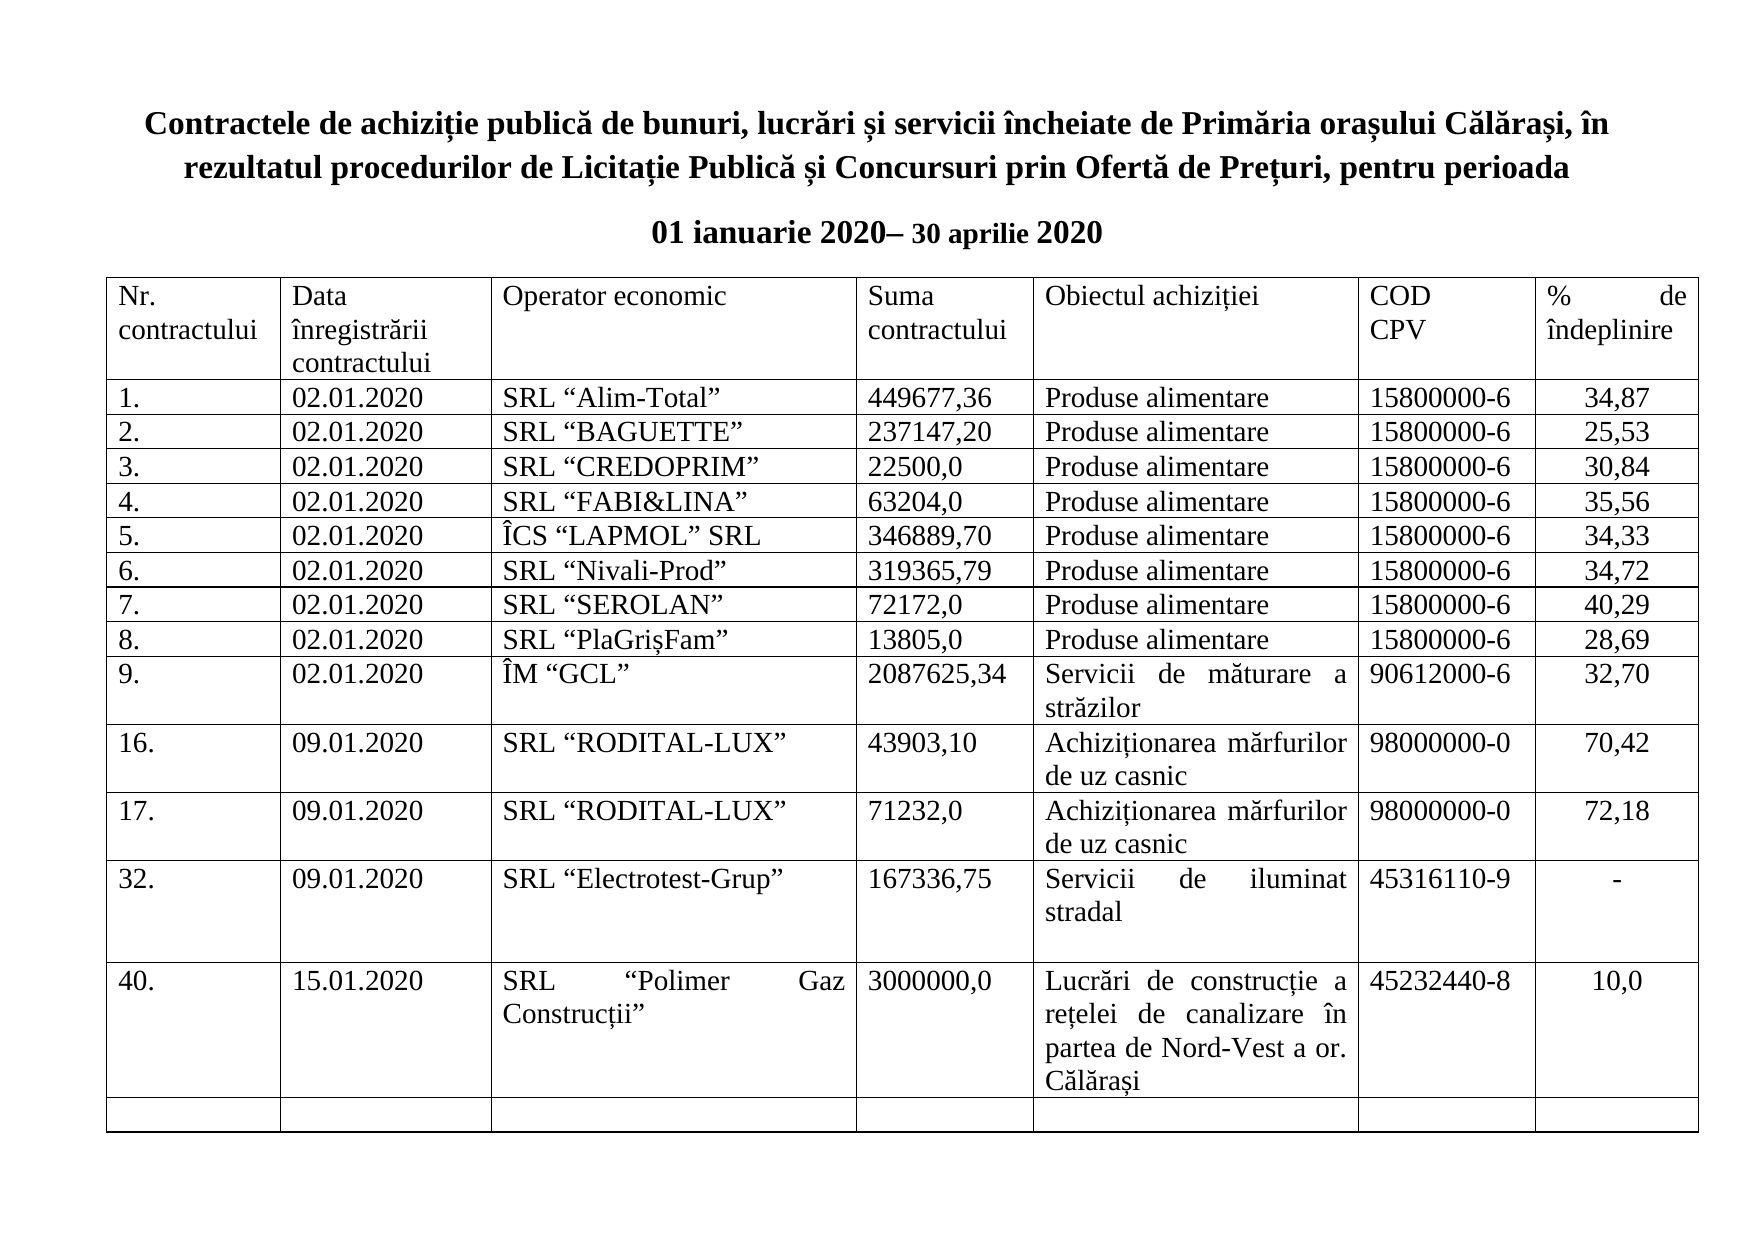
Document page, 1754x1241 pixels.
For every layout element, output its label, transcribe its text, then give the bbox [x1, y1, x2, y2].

table_cell 34,33 [1536, 518, 1698, 552]
table_cell SRL “SEROLAN” [492, 588, 856, 621]
table_cell 02.01.2020 [281, 657, 491, 724]
table_cell ÎCS “LAPMOL” SRL [492, 518, 856, 552]
table_cell 98000000-0 [1359, 725, 1535, 792]
table_cell Servicii de măturare a străzilor [1034, 657, 1358, 724]
table_cell SRL “FABI&LINA” [492, 484, 856, 517]
table_cell 10,0 [1536, 963, 1698, 1097]
table_cell Produse alimentare [1034, 553, 1358, 586]
table_cell 15800000-6 [1359, 484, 1535, 517]
table_cell 167336,75 [857, 861, 1033, 962]
table_cell 15.01.2020 [281, 963, 491, 1097]
table_cell 15800000-6 [1359, 553, 1535, 586]
table_cell 6. [107, 553, 280, 586]
table_cell 09.01.2020 [281, 793, 491, 860]
table_cell 15800000-6 [1359, 518, 1535, 552]
table_cell 15800000-6 [1359, 588, 1535, 621]
table_cell 63204,0 [857, 484, 1033, 517]
table_cell 2087625,34 [857, 657, 1033, 724]
table_cell ÎM “GCL” [492, 657, 856, 724]
table_cell 3000000,0 [857, 963, 1033, 1097]
table_cell SRL “Alim-Total” [492, 380, 856, 413]
table_cell 15800000-6 [1359, 449, 1535, 483]
table_cell 34,87 [1536, 380, 1698, 413]
table_cell 15800000-6 [1359, 415, 1535, 448]
table_cell Produse alimentare [1034, 622, 1358, 656]
table_cell 3. [107, 449, 280, 483]
table_header % de îndeplinire [1536, 278, 1698, 379]
table_cell 32. [107, 861, 280, 962]
text 01 ianuarie 2020– 30 aprilie 2020 [118, 212, 1636, 251]
table_cell 35,56 [1536, 484, 1698, 517]
table_cell 237147,20 [857, 415, 1033, 448]
table_header Data înregistrării contractului [281, 278, 491, 379]
text Contractele de achiziție publică de bunuri, lucrări și servicii încheiate de Primăria orașului Călărași, în rezultatul procedurilor de Licitație Publică și Concursuri prin Ofertă de Prețuri, pentru perioada [118, 103, 1636, 186]
table_cell 32,70 [1536, 657, 1698, 724]
table_cell Produse alimentare [1034, 449, 1358, 483]
table_cell 449677,36 [857, 380, 1033, 413]
table_cell [1034, 1098, 1358, 1131]
table_cell [1536, 1098, 1698, 1131]
table_cell 45316110-9 [1359, 861, 1535, 962]
table_cell 7. [107, 588, 280, 621]
table_cell 09.01.2020 [281, 725, 491, 792]
table_cell SRL “Polimer Gaz Construcții” [492, 963, 856, 1097]
table_cell 02.01.2020 [281, 553, 491, 586]
table_cell 09.01.2020 [281, 861, 491, 962]
table_cell 02.01.2020 [281, 622, 491, 656]
table_cell Produse alimentare [1034, 518, 1358, 552]
table_header COD CPV [1359, 278, 1535, 379]
table_cell 4. [107, 484, 280, 517]
table_cell Achiziționarea mărfurilor de uz casnic [1034, 793, 1358, 860]
table_cell 70,42 [1536, 725, 1698, 792]
table_cell 72172,0 [857, 588, 1033, 621]
table_cell 90612000-6 [1359, 657, 1535, 724]
table_cell 71232,0 [857, 793, 1033, 860]
table_cell 40,29 [1536, 588, 1698, 621]
table_cell 02.01.2020 [281, 484, 491, 517]
table_cell Produse alimentare [1034, 415, 1358, 448]
table_cell [107, 1098, 280, 1131]
table_header Suma contractului [857, 278, 1033, 379]
table_cell SRL “RODITAL-LUX” [492, 793, 856, 860]
table_cell [281, 1098, 491, 1131]
table_cell 02.01.2020 [281, 518, 491, 552]
table_cell 72,18 [1536, 793, 1698, 860]
table_cell SRL “PlaGrișFam” [492, 622, 856, 656]
table_cell 16. [107, 725, 280, 792]
table_cell Achiziționarea mărfurilor de uz casnic [1034, 725, 1358, 792]
table_cell [492, 1098, 856, 1131]
table_header Nr. contractului [107, 278, 280, 379]
table_cell 22500,0 [857, 449, 1033, 483]
table_cell 02.01.2020 [281, 588, 491, 621]
table_cell SRL “BAGUETTE” [492, 415, 856, 448]
table_cell 02.01.2020 [281, 415, 491, 448]
table_cell [1359, 1098, 1535, 1131]
table_cell 28,69 [1536, 622, 1698, 656]
table_cell 1. [107, 380, 280, 413]
table_cell Produse alimentare [1034, 380, 1358, 413]
table_cell 15800000-6 [1359, 622, 1535, 656]
table_cell 43903,10 [857, 725, 1033, 792]
table_cell Lucrări de construcție a rețelei de canalizare în partea de Nord-Vest a or. Călărași [1034, 963, 1358, 1097]
table_cell 30,84 [1536, 449, 1698, 483]
table_cell [857, 1098, 1033, 1131]
table_cell 25,53 [1536, 415, 1698, 448]
table_cell 5. [107, 518, 280, 552]
table_cell 02.01.2020 [281, 380, 491, 413]
table_cell 9. [107, 657, 280, 724]
table_cell 17. [107, 793, 280, 860]
table_cell Servicii de iluminat stradal [1034, 861, 1358, 962]
table_cell 319365,79 [857, 553, 1033, 586]
table_cell Produse alimentare [1034, 484, 1358, 517]
table_cell 34,72 [1536, 553, 1698, 586]
table_cell 98000000-0 [1359, 793, 1535, 860]
table_cell SRL “Electrotest-Grup” [492, 861, 856, 962]
table_header Obiectul achiziției [1034, 278, 1358, 379]
table_cell 13805,0 [857, 622, 1033, 656]
table_cell 346889,70 [857, 518, 1033, 552]
table_cell 8. [107, 622, 280, 656]
table_cell 45232440-8 [1359, 963, 1535, 1097]
table_cell SRL “Nivali-Prod” [492, 553, 856, 586]
table_cell 15800000-6 [1359, 380, 1535, 413]
table_header Operator economic [492, 278, 856, 379]
table_cell SRL “RODITAL-LUX” [492, 725, 856, 792]
table_cell Produse alimentare [1034, 588, 1358, 621]
table_cell 02.01.2020 [281, 449, 491, 483]
table_cell 40. [107, 963, 280, 1097]
table_cell 2. [107, 415, 280, 448]
table_cell SRL “CREDOPRIM” [492, 449, 856, 483]
table_cell - [1536, 861, 1698, 962]
